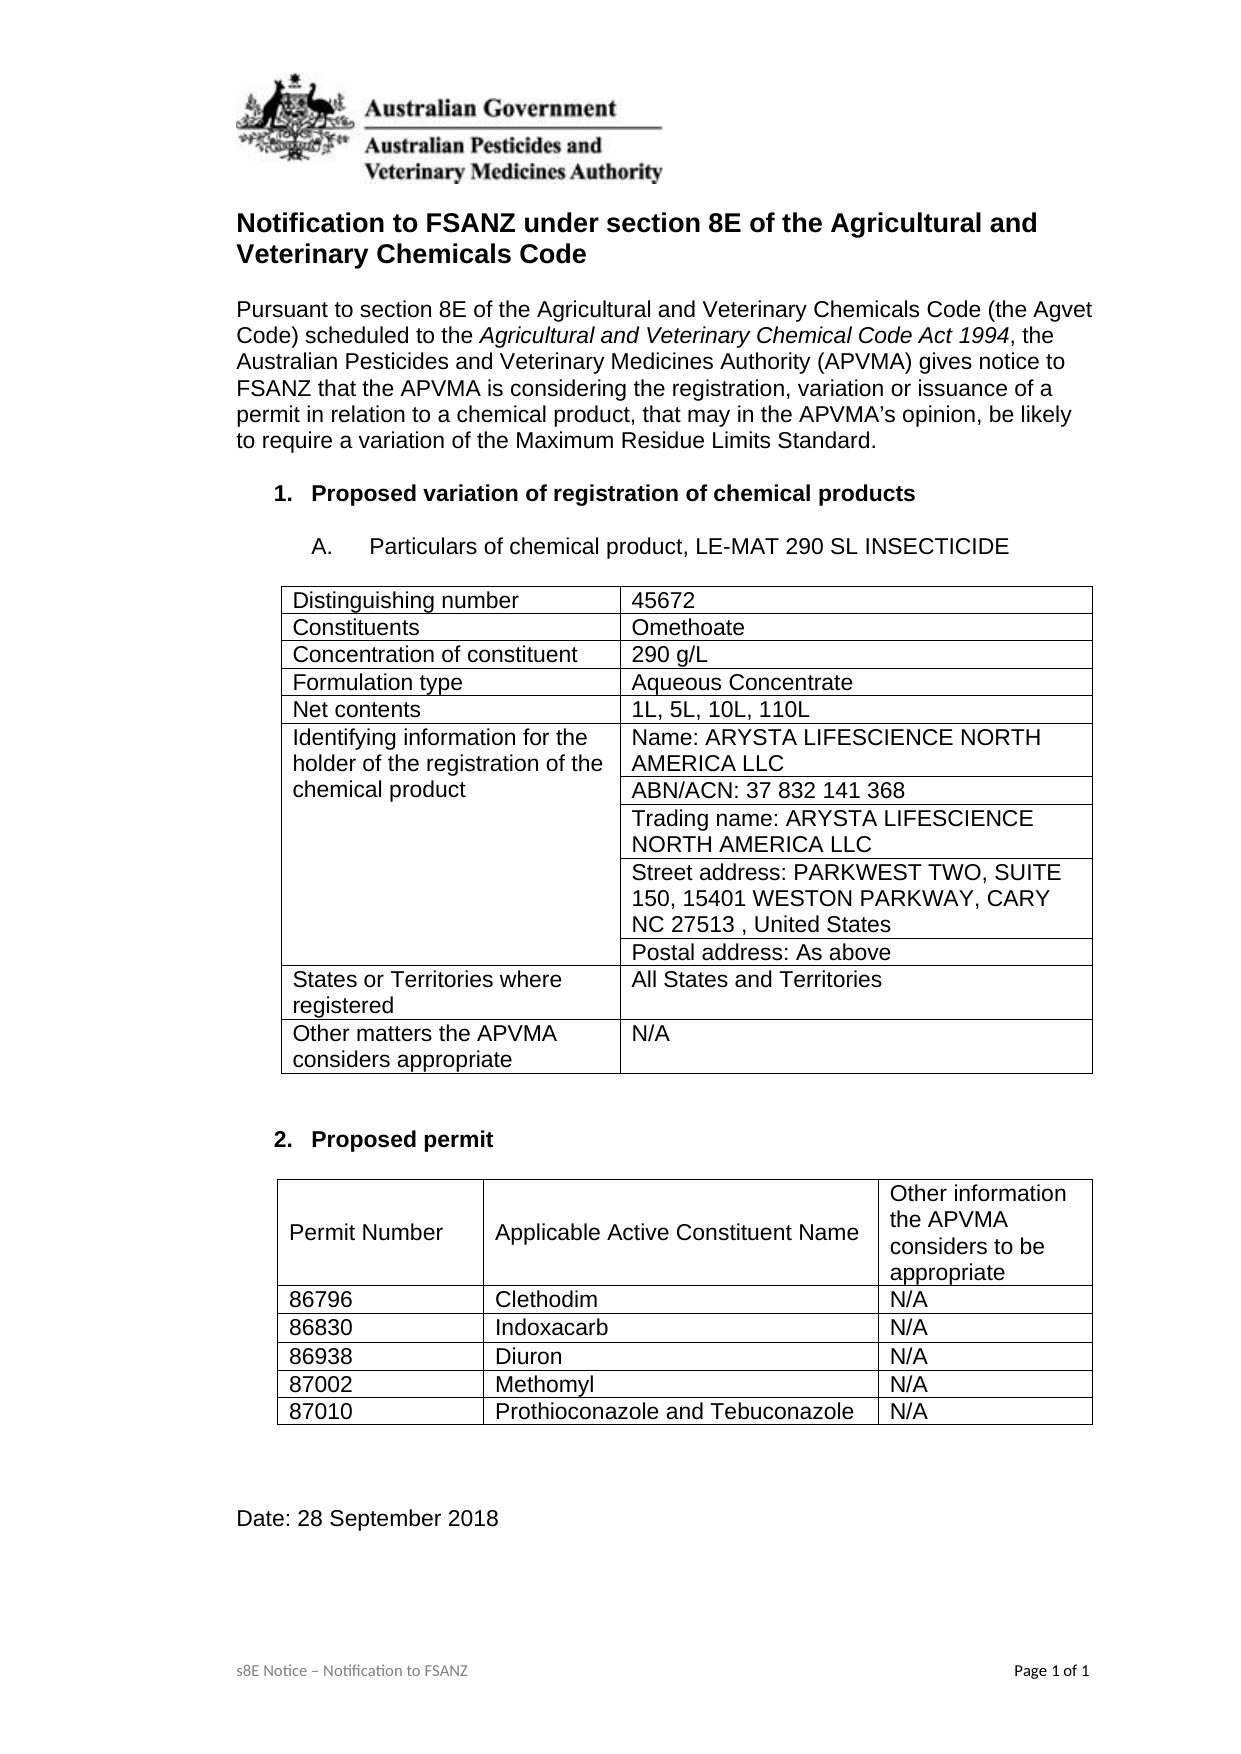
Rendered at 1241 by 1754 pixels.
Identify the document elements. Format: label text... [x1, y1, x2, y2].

table_header Permit Number [278, 1180, 483, 1285]
table_cell 87010 [278, 1398, 483, 1424]
table_header 45672 [621, 587, 1092, 613]
list Proposed variation of registration of chemical products [274, 480, 1092, 506]
table_cell Constituents [282, 614, 620, 640]
table_cell 1L, 5L, 10L, 110L [621, 696, 1092, 722]
table_cell N/A [879, 1398, 1092, 1424]
table_header Applicable Active Constituent Name [484, 1180, 878, 1285]
table_cell Identifying information for the holder of the registration of the chemical product [282, 724, 620, 965]
table_cell Other matters the APVMA considers appropriate [282, 1020, 620, 1072]
table_cell Indoxacarb [484, 1314, 878, 1342]
text Date: 28 September 2018 [236, 1504, 1092, 1531]
table_cell Diuron [484, 1343, 878, 1369]
table_cell Name: ARYSTA LIFESCIENCE NORTH AMERICA LLC [621, 724, 1092, 776]
table_cell Aqueous Concentrate [621, 669, 1092, 695]
table_cell N/A [879, 1343, 1092, 1369]
table_cell Trading name: ARYSTA LIFESCIENCE NORTH AMERICA LLC [621, 805, 1092, 857]
table_cell Street address: PARKWEST TWO, SUITE 150, 15401 WESTON PARKWAY, CARY NC 27513 , United States [621, 859, 1092, 937]
table_cell 86938 [278, 1343, 483, 1369]
table_header Distinguishing number [282, 587, 620, 613]
table_cell N/A [879, 1286, 1092, 1313]
table_cell States or Territories where registered [282, 966, 620, 1019]
table_header Other information the APVMA considers to be appropriate [879, 1180, 1092, 1285]
text Pursuant to section 8E of the Agricultural and Veterinary Chemicals Code (the Agvet Code) scheduled to the Agricultural and Veterinary Chemical Code Act 1994, the Australian Pesticides and Veterinary Medicines Authority (APVMA) gives notice to FSANZ that the APVMA is considering the registration, variation or issuance of a permit in relation to a chemical product, that may in the APVMA’s opinion, be likely to require a variation of the Maximum Residue Limits Standard. [236, 296, 1092, 454]
table_cell 290 g/L [621, 641, 1092, 668]
table_cell Prothioconazole and Tebuconazole [484, 1398, 878, 1424]
list Proposed permit [274, 1126, 1092, 1152]
table_cell N/A [621, 1020, 1092, 1072]
table_cell 86796 [278, 1286, 483, 1313]
list A. Particulars of chemical product, LE-MAT 290 SL INSECTICIDE [311, 533, 1092, 559]
table_cell 86830 [278, 1314, 483, 1342]
table_cell 87002 [278, 1371, 483, 1397]
table_cell Clethodim [484, 1286, 878, 1313]
table_cell Formulation type [282, 669, 620, 695]
table_cell ABN/ACN: 37 832 141 368 [621, 777, 1092, 804]
table_cell N/A [879, 1314, 1092, 1342]
table_cell Postal address: As above [621, 939, 1092, 965]
text Notification to FSANZ under section 8E of the Agricultural and Veterinary Chemicals Code [236, 207, 1092, 269]
table_cell Concentration of constituent [282, 641, 620, 668]
table_cell All States and Territories [621, 966, 1092, 1019]
table_cell N/A [879, 1371, 1092, 1397]
table_cell Net contents [282, 696, 620, 722]
table_cell Methomyl [484, 1371, 878, 1397]
table_cell Omethoate [621, 614, 1092, 640]
picture [236, 73, 663, 184]
